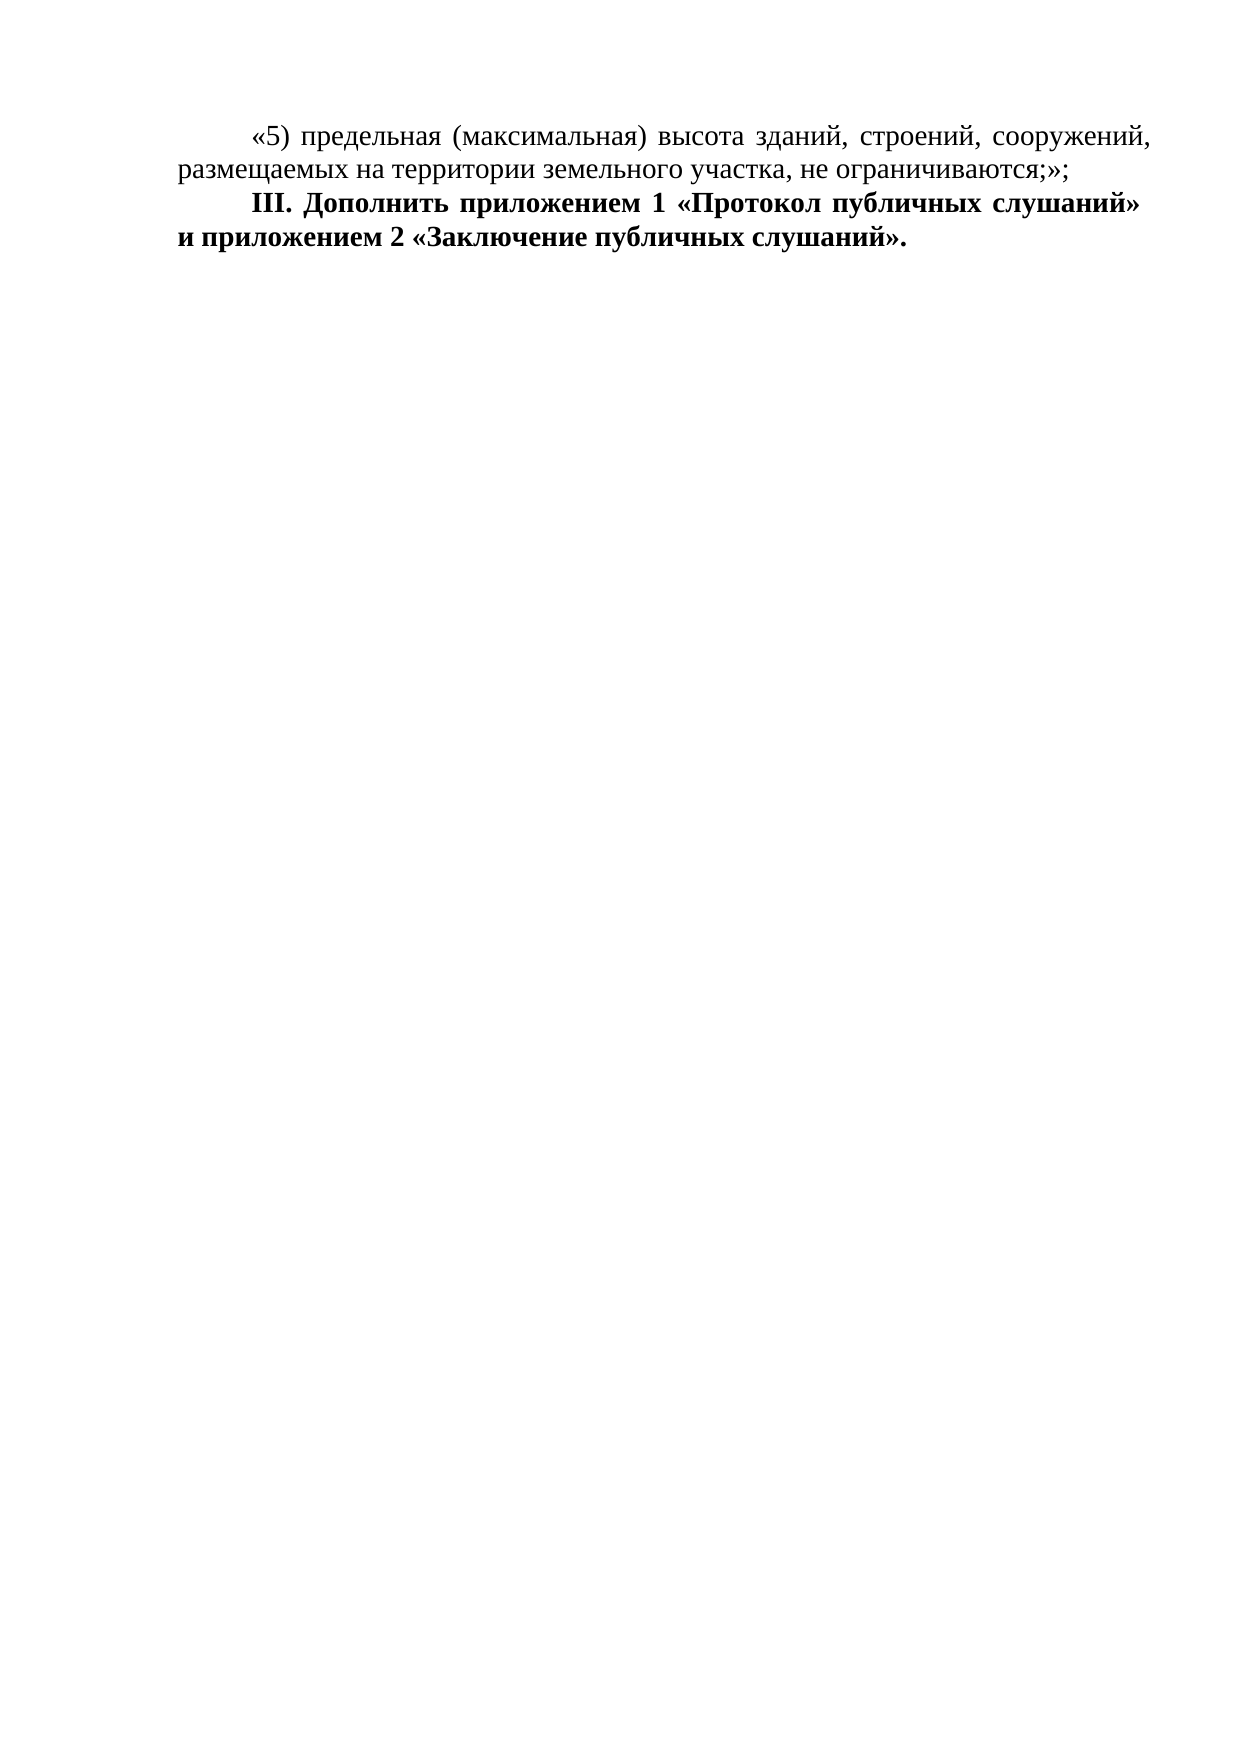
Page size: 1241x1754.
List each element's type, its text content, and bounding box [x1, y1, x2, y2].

text «5) предельная (максимальная) высота зданий, строений, сооружений, размещаемых на территории земельного участка, не ограничиваются;»; [177, 118, 1152, 185]
text III. Дополнить приложением 1 «Протокол публичных слушаний» и приложением 2 «Заключение публичных слушаний». [177, 185, 1152, 252]
